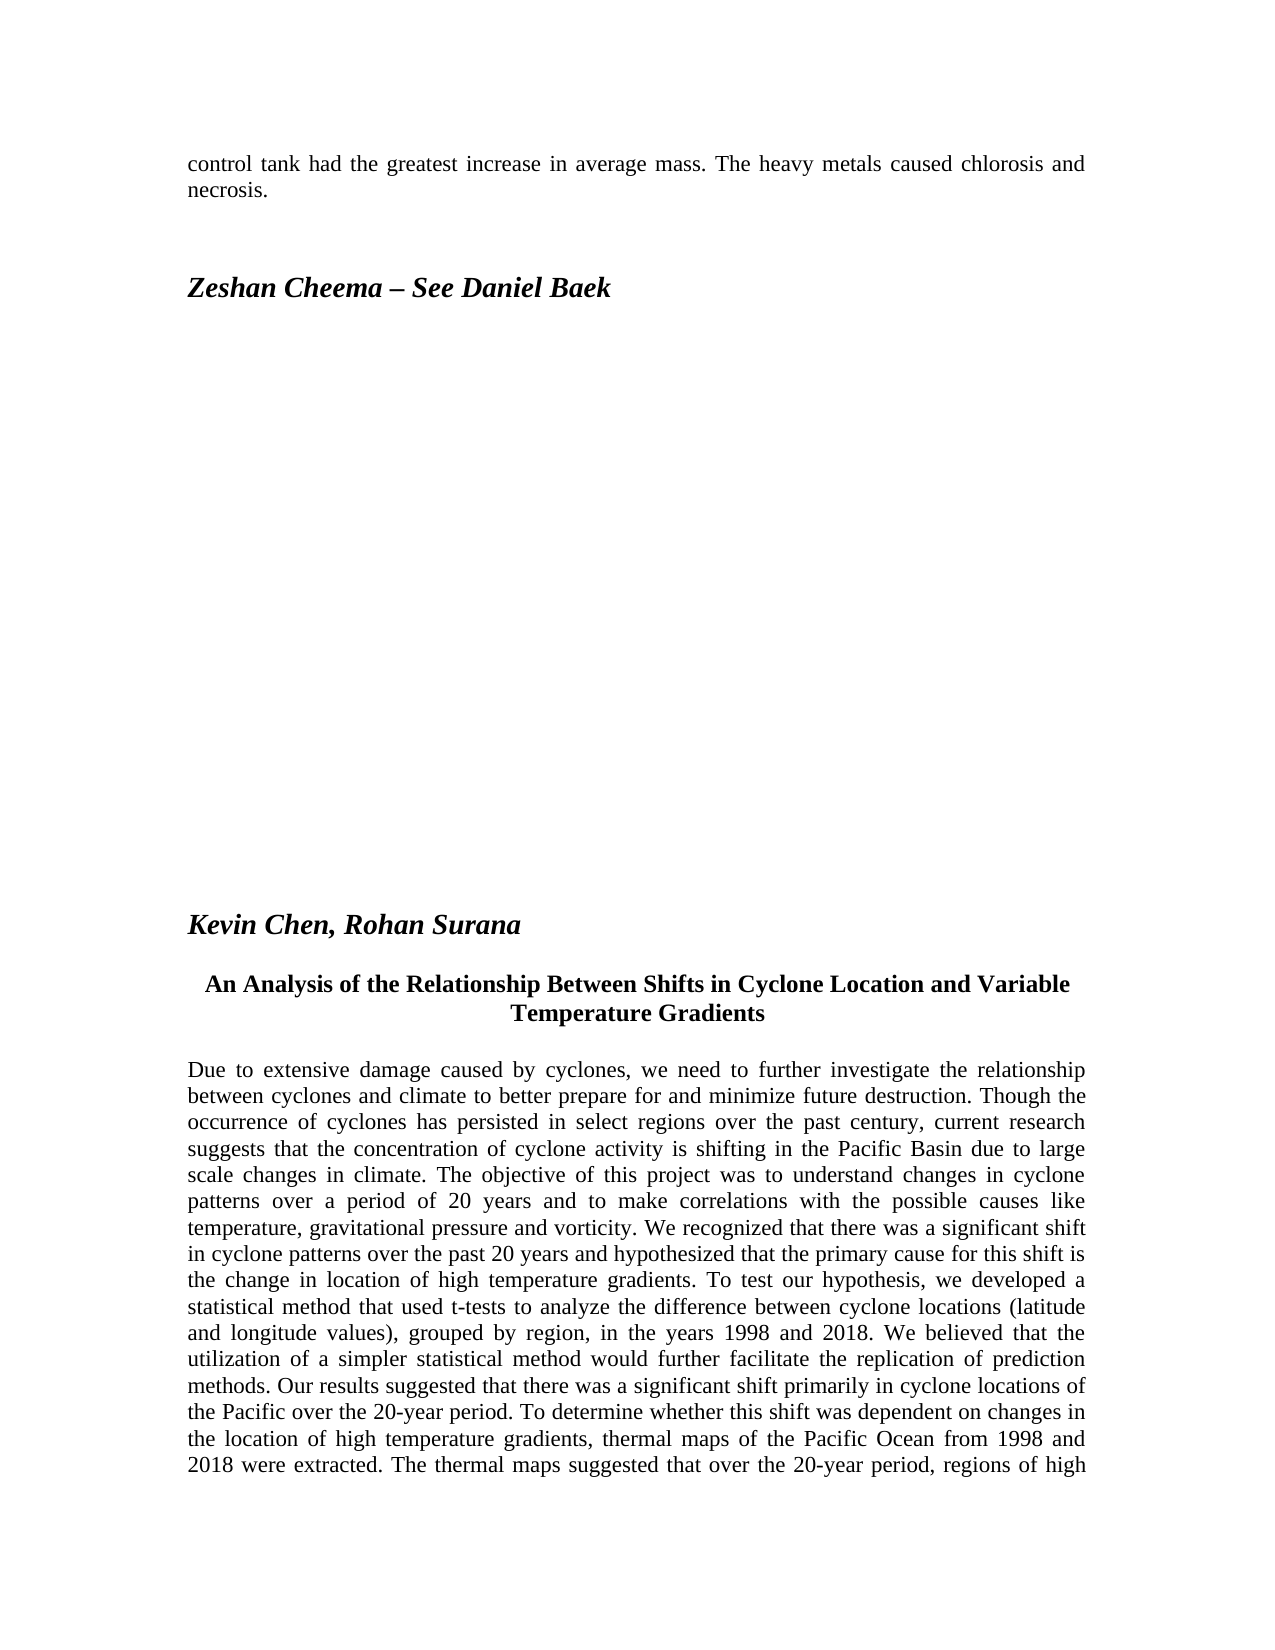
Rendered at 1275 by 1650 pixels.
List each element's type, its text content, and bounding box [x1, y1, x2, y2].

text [187, 150, 1087, 203]
text Zeshan Cheema – See Daniel Baek [187, 270, 1087, 303]
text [187, 1056, 1087, 1477]
text Kevin Chen, Rohan Surana [187, 907, 1087, 941]
text An Analysis of the Relationship Between Shifts in Cyclone Location and Variable Temperature Gradients [187, 969, 1087, 1027]
